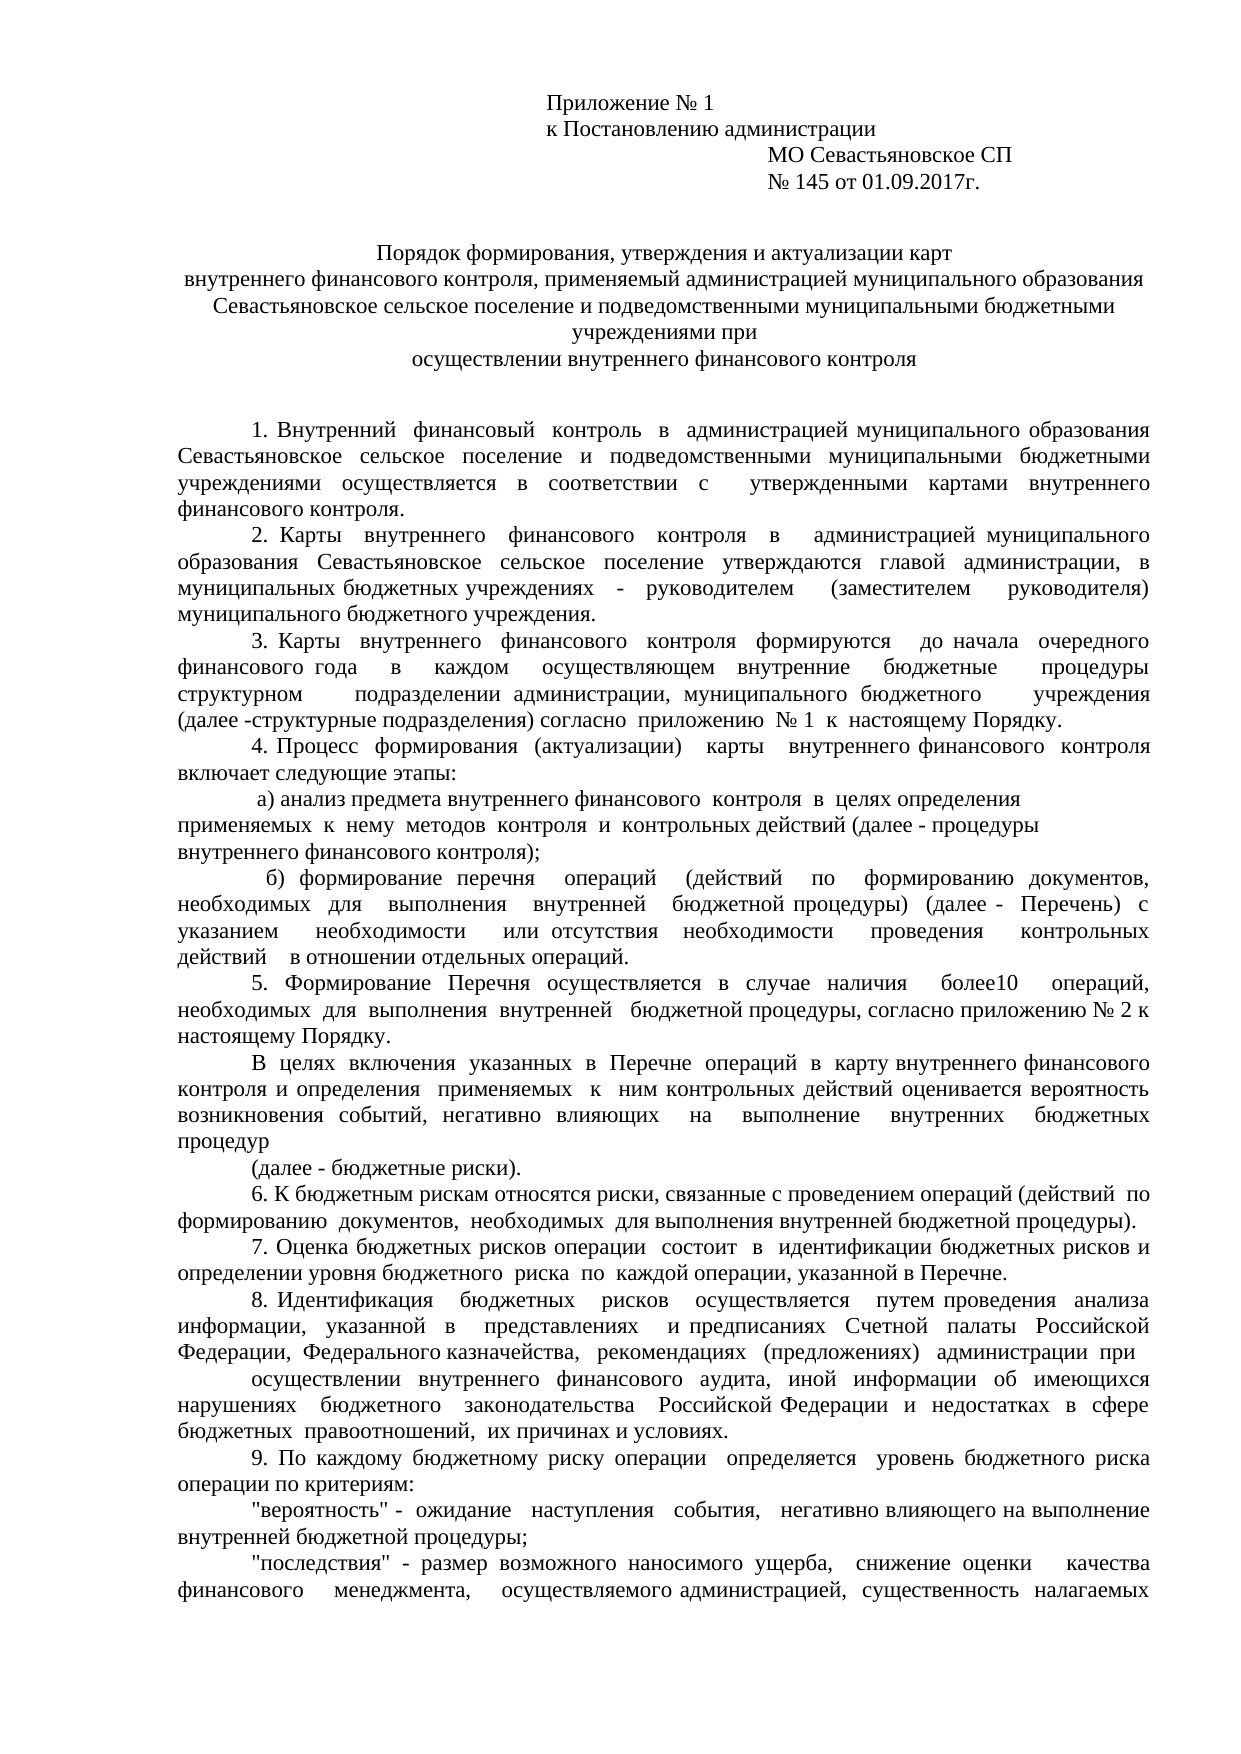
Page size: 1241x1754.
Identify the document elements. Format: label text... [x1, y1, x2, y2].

text 7. Оценка бюджетных рисков операции состоит в идентификации бюджетных рисков и определении уровня бюджетного риска по каждой операции, указанной в Перечне. [177, 1233, 1152, 1286]
text (далее - бюджетные риски). [177, 1154, 1152, 1180]
text № 145 от 01.09.2017г. [767, 168, 1152, 194]
text 6. К бюджетным рискам относятся риски, связанные с проведением операций (действий по формированию документов, необходимых для выполнения внутренней бюджетной процедуры). [177, 1180, 1152, 1233]
text а) анализ предмета внутреннего финансового контроля в целях определения применяемых к нему методов контроля и контрольных действий (далее - процедуры внутреннего финансового контроля); [177, 785, 1152, 864]
text 3. Карты внутреннего финансового контроля формируются до начала очередного финансового года в каждом осуществляющем внутренние бюджетные процедуры структурном подразделении администрации, муниципального бюджетного учреждения (далее -структурные подразделения) согласно приложению № 1 к настоящему Порядку. [177, 627, 1152, 732]
text 9. По каждому бюджетному риску операции определяется уровень бюджетного риска операции по критериям: [177, 1444, 1152, 1497]
text внутреннего финансового контроля, применяемый администрацией муниципального образования Севастьяновское сельское поселение и подведомственными муниципальными бюджетными учреждениями при [177, 266, 1152, 344]
text 8. Идентификация бюджетных рисков осуществляется путем проведения анализа информации, указанной в представлениях и предписаниях Счетной палаты Российской Федерации, Федерального казначейства, рекомендациях (предложениях) администрации при [177, 1286, 1152, 1365]
text 5. Формирование Перечня осуществляется в случае наличия более10 операций, необходимых для выполнения внутренней бюджетной процедуры, согласно приложению № 2 к настоящему Порядку. [177, 969, 1152, 1048]
text "вероятность" - ожидание наступления события, негативно влияющего на выполнение внутренней бюджетной процедуры; [177, 1497, 1152, 1549]
text В целях включения указанных в Перечне операций в карту внутреннего финансового контроля и определения применяемых к ним контрольных действий оценивается вероятность возникновения событий, негативно влияющих на выполнение внутренних бюджетных процедур [177, 1048, 1152, 1154]
text Приложение № 1 [546, 89, 1152, 115]
text 1. Внутренний финансовый контроль в администрацией муниципального образования Севастьяновское сельское поселение и подведомственными муниципальными бюджетными учреждениями осуществляется в соответствии с утвержденными картами внутреннего финансового контроля. [177, 416, 1152, 521]
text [177, 1549, 1152, 1602]
text МО Севастьяновское СП [767, 141, 1152, 168]
text 4. Процесс формирования (актуализации) карты внутреннего финансового контроля включает следующие этапы: [177, 732, 1152, 785]
text осуществлении внутреннего финансового аудита, иной информации об имеющихся нарушениях бюджетного законодательства Российской Федерации и недостатках в сфере бюджетных правоотношений, их причинах и условиях. [177, 1365, 1152, 1444]
text осуществлении внутреннего финансового контроля [177, 344, 1152, 371]
text 2. Карты внутреннего финансового контроля в администрацией муниципального образования Севастьяновское сельское поселение утверждаются главой администрации, в муниципальных бюджетных учреждениях - руководителем (заместителем руководителя) муниципального бюджетного учреждения. [177, 521, 1152, 627]
text к Постановлению администрации [546, 115, 1152, 141]
text б) формирование перечня операций (действий по формированию документов, необходимых для выполнения внутренней бюджетной процедуры) (далее - Перечень) с указанием необходимости или отсутствия необходимости проведения контрольных действий в отношении отдельных операций. [177, 864, 1152, 969]
text Порядок формирования, утверждения и актуализации карт [177, 239, 1152, 266]
